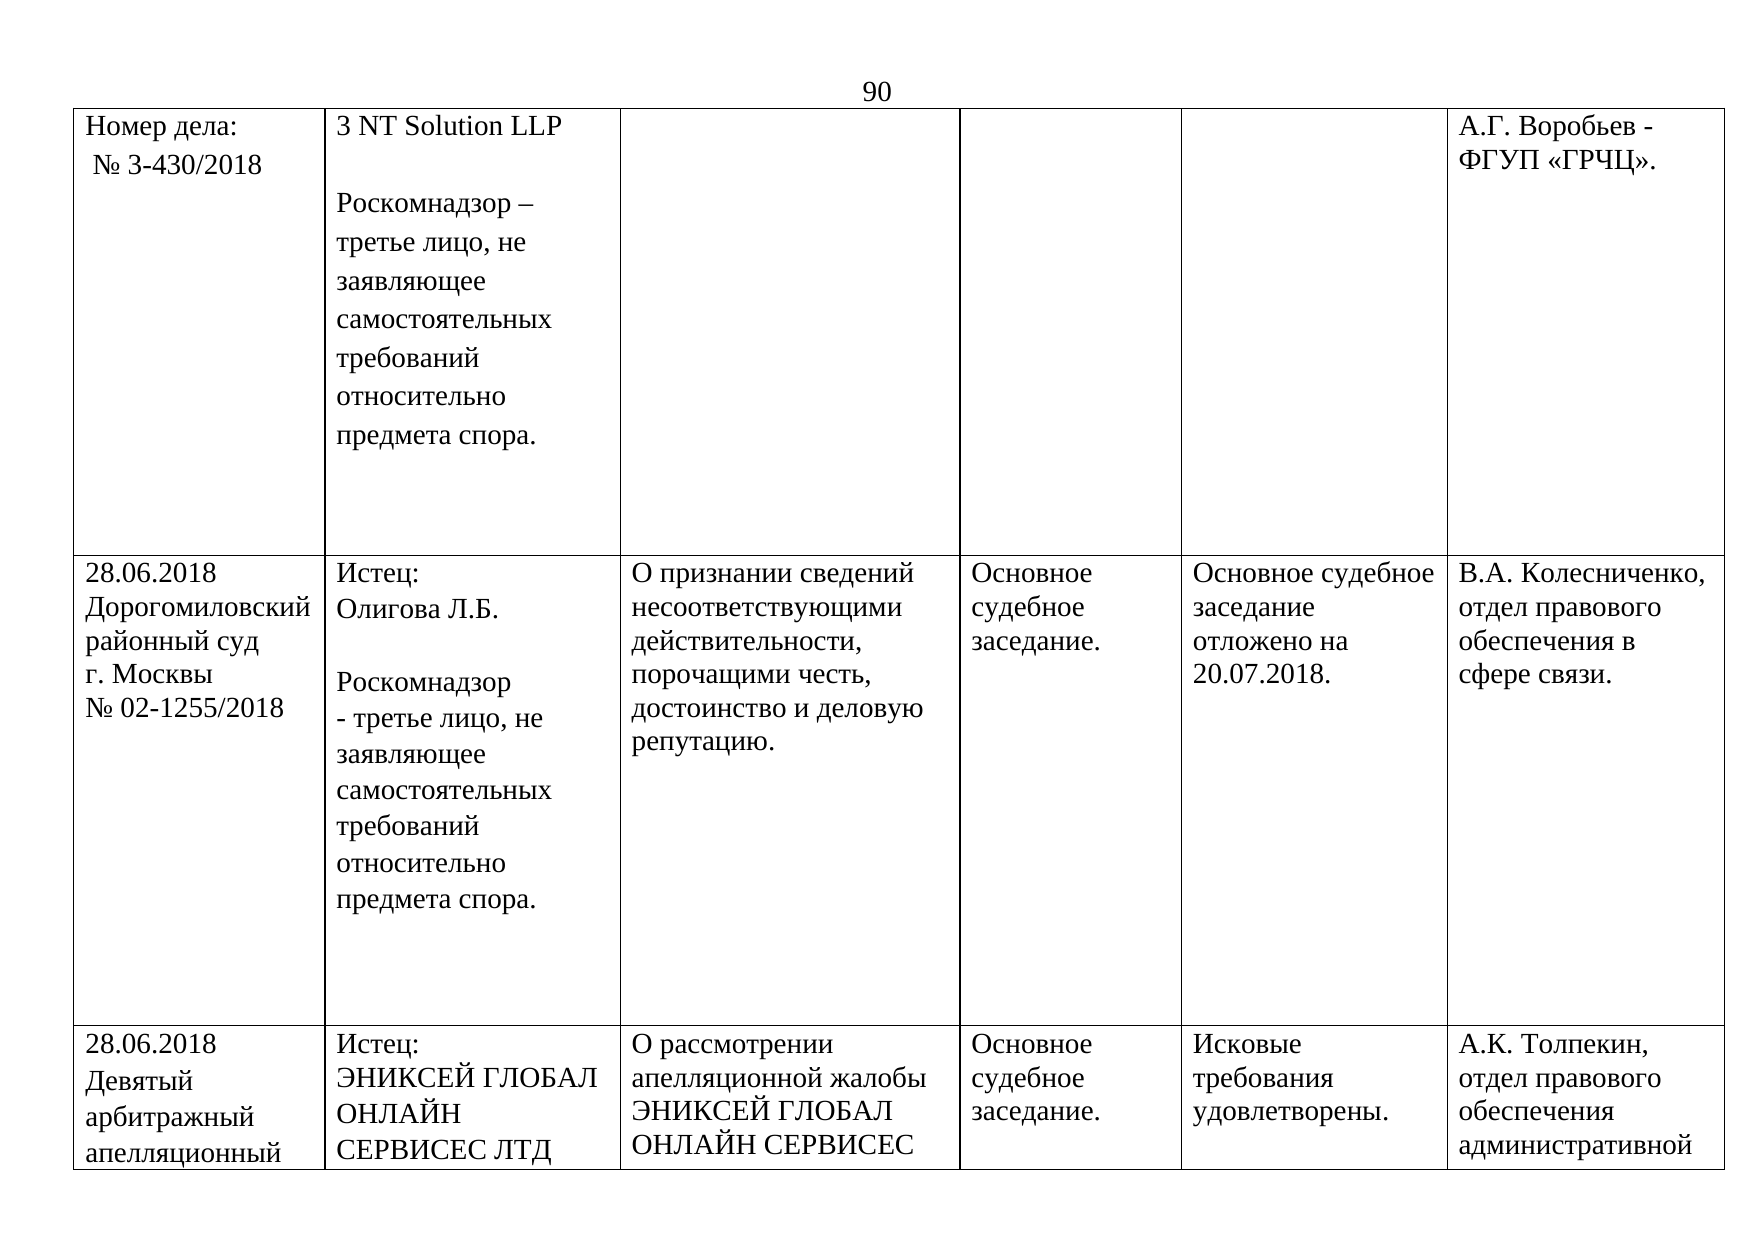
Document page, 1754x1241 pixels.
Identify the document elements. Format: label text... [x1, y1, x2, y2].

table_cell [1182, 1026, 1447, 1168]
table_cell Истец: Олигова Л.Б. Роскомнадзор - третье лицо, не заявляющее самостоятельных требований относительно предмета спора. [326, 556, 620, 1025]
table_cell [1448, 1026, 1724, 1168]
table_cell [1182, 109, 1447, 554]
table_cell Основное судебное заседание отложено на 20.07.2018. [1182, 556, 1447, 1025]
table_cell 28.06.2018 Дорогомиловский районный суд г. Москвы № 02-1255/2018 [74, 556, 324, 1025]
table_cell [621, 1026, 959, 1168]
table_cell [74, 1026, 324, 1168]
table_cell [326, 109, 620, 554]
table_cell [961, 1026, 1181, 1168]
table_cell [1448, 109, 1724, 554]
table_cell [961, 109, 1181, 554]
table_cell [74, 109, 324, 554]
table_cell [326, 1026, 620, 1168]
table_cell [621, 109, 959, 554]
table_cell Основное судебное заседание. [961, 556, 1181, 1025]
table_cell В.А. Колесниченко, отдел правового обеспечения в сфере связи. [1448, 556, 1724, 1025]
table_cell О признании сведений несоответствующими действительности, порочащими честь, достоинство и деловую репутацию. [621, 556, 959, 1025]
